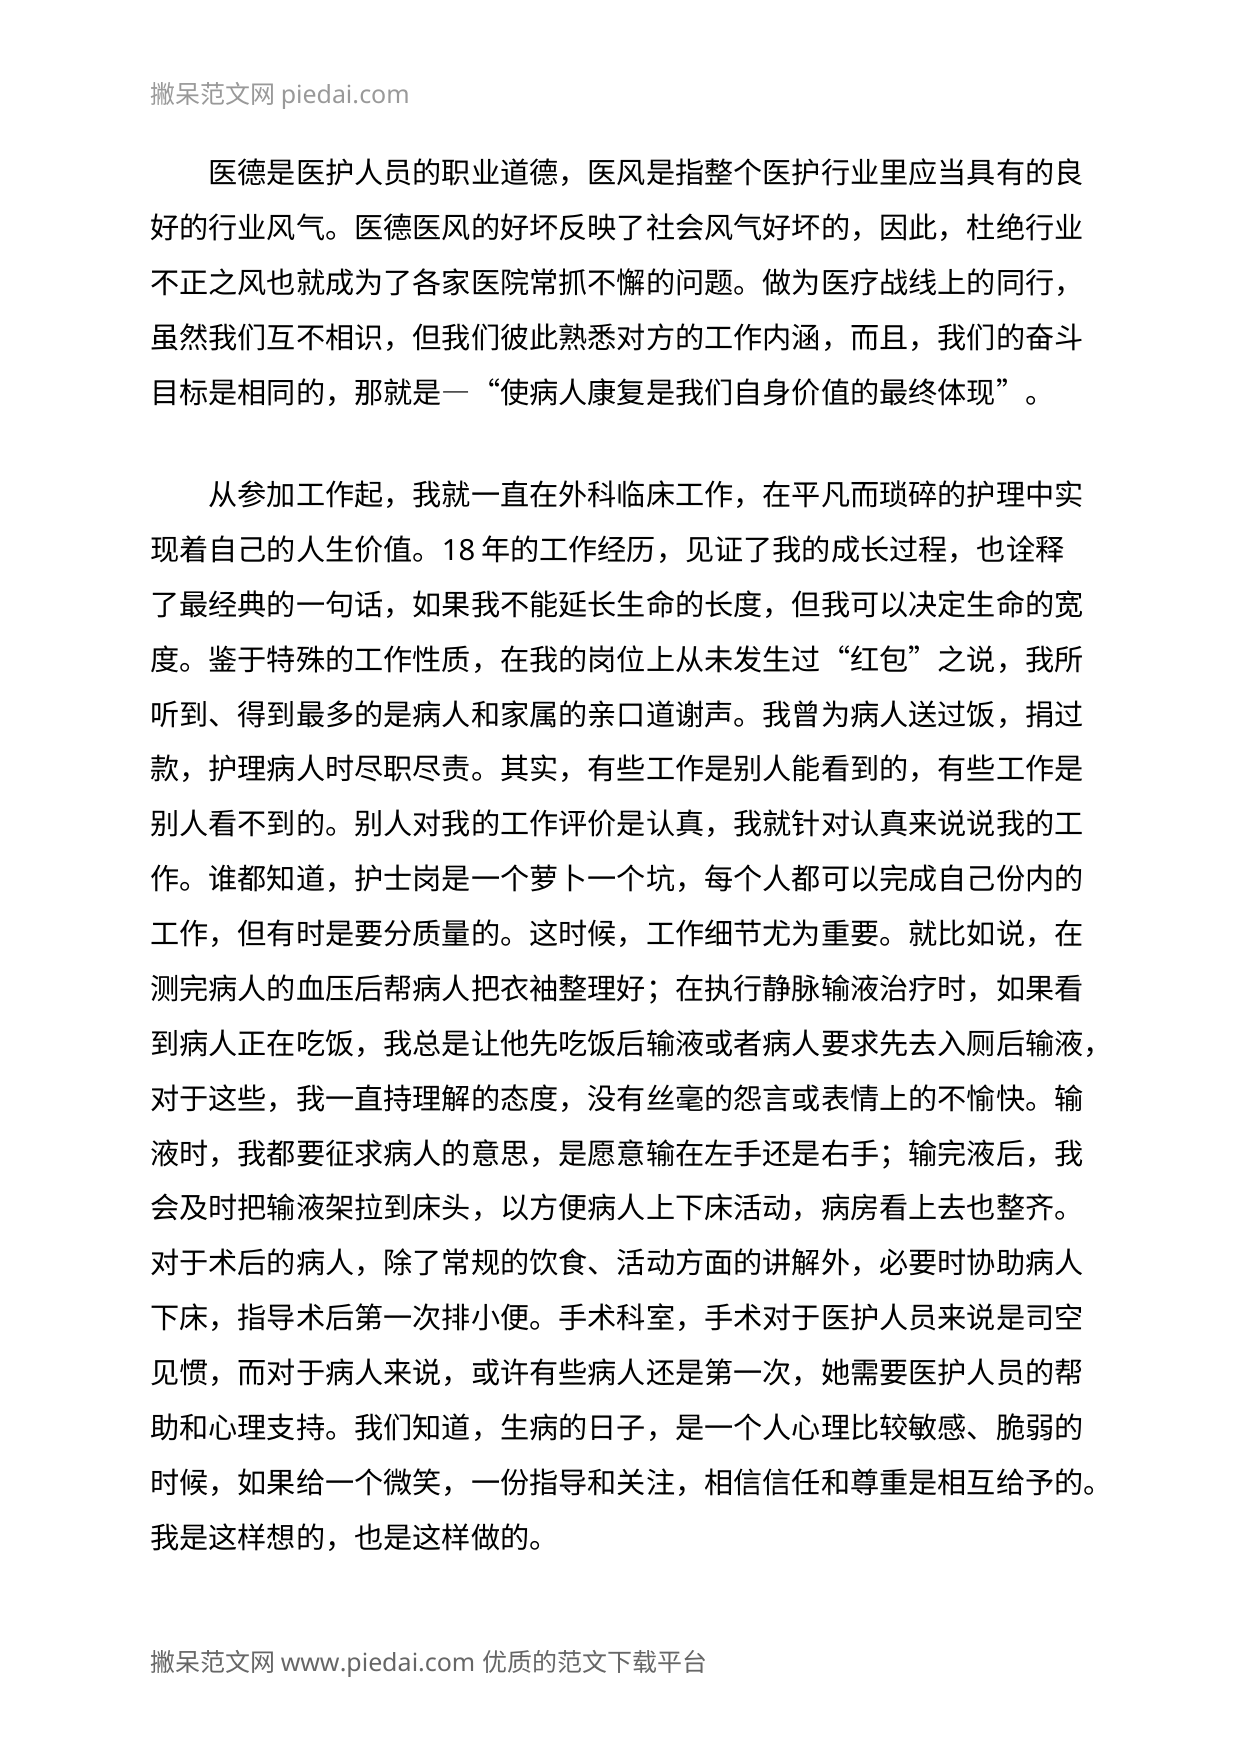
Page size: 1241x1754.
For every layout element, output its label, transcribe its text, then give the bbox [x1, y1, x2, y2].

text 医德是医护人员的职业道德，医风是指整个医护行业里应当具有的良好的行业风气。医德医风的好坏反映了社会风气好坏的，因此，杜绝行业不正之风也就成为了各家医院常抓不懈的问题。做为医疗战线上的同行，虽然我们互不相识，但我们彼此熟悉对方的工作内涵，而且，我们的奋斗目标是相同的，那就是—“使病人康复是我们自身价值的最终体现”。 [150, 150, 1090, 412]
text 从参加工作起，我就一直在外科临床工作，在平凡而琐碎的护理中实现着自己的人生价值。18年的工作经历，见证了我的成长过程，也诠释了最经典的一句话，如果我不能延长生命的长度，但我可以决定生命的宽度。鉴于特殊的工作性质，在我的岗位上从未发生过“红包”之说，我所听到、得到最多的是病人和家属的亲口道谢声。我曾为病人送过饭，捐过款，护理病人时尽职尽责。其实，有些工作是别人能看到的，有些工作是别人看不到的。别人对我的工作评价是认真，我就针对认真来说说我的工作。谁都知道，护士岗是一个萝卜一个坑，每个人都可以完成自己份内的工作，但有时是要分质量的。这时候，工作细节尤为重要。就比如说，在测完病人的血压后帮病人把衣袖整理好；在执行静脉输液治疗时，如果看到病人正在吃饭，我总是让他先吃饭后输液或者病人要求先去入厕后输液，对于这些，我一直持理解的态度，没有丝毫的怨言或表情上的不愉快。输液时，我都要征求病人的意思，是愿意输在左手还是右手；输完液后，我会及时把输液架拉到床头，以方便病人上下床活动，病房看上去也整齐。对于术后的病人，除了常规的饮食、活动方面的讲解外，必要时协助病人下床，指导术后第一次排小便。手术科室，手术对于医护人员来说是司空见惯，而对于病人来说，或许有些病人还是第一次，她需要医护人员的帮助和心理支持。我们知道，生病的日子，是一个人心理比较敏感、脆弱的时候，如果给一个微笑，一份指导和关注，相信信任和尊重是相互给予的。我是这样想的，也是这样做的。 [150, 471, 1090, 1557]
